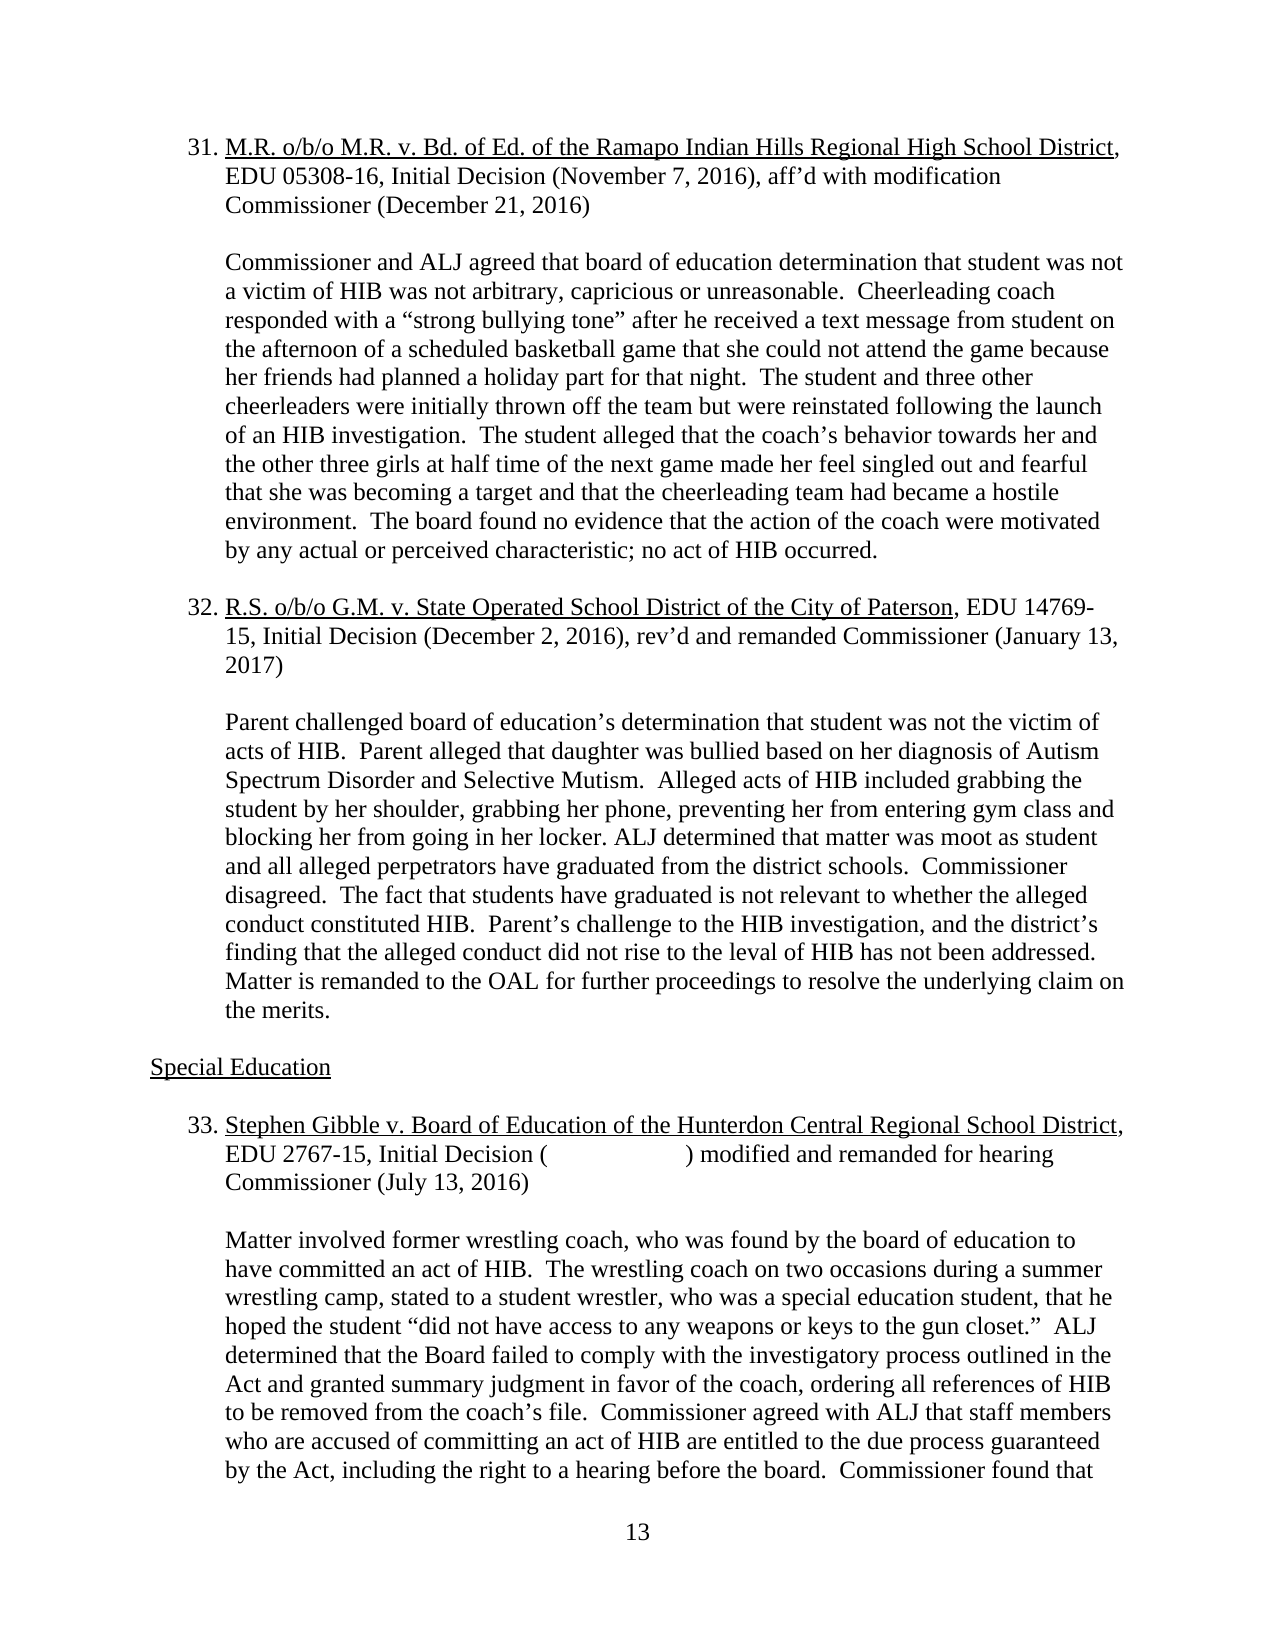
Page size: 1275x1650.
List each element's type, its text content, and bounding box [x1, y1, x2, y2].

list Stephen Gibble v. Board of Education of the Hunterdon Central Regional School District, EDU 2767-15, Initial Decision ( ) modified and remanded for hearing Commissioner (July 13, 2016) [187, 1110, 1125, 1196]
list Parent challenged board of education’s determination that student was not the victim of acts of HIB. Parent alleged that daughter was bullied based on her diagnosis of Autism Spectrum Disorder and Selective Mutism. Alleged acts of HIB included grabbing the student by her shoulder, grabbing her phone, preventing her from entering gym class and blocking her from going in her locker. ALJ determined that matter was moot as student and all alleged perpetrators have graduated from the district schools. Commissioner disagreed. The fact that students have graduated is not relevant to whether the alleged conduct constituted HIB. Parent’s challenge to the HIB investigation, and the district’s finding that the alleged conduct did not rise to the leval of HIB has not been addressed. Matter is remanded to the OAL for further proceedings to resolve the underlying claim on the merits. [225, 707, 1125, 1024]
list Commissioner and ALJ agreed that board of education determination that student was not a victim of HIB was not arbitrary, capricious or unreasonable. Cheerleading coach responded with a “strong bullying tone” after he received a text message from student on the afternoon of a scheduled basketball game that she could not attend the game because her friends had planned a holiday part for that night. The student and three other cheerleaders were initially thrown off the team but were reinstated following the launch of an HIB investigation. The student alleged that the coach’s behavior towards her and the other three girls at half time of the next game made her feel singled out and fearful that she was becoming a target and that the cheerleading team had became a hostile environment. The board found no evidence that the action of the coach were motivated by any actual or perceived characteristic; no act of HIB occurred. [225, 247, 1125, 564]
list M.R. o/b/o M.R. v. Bd. of Ed. of the Ramapo Indian Hills Regional High School District, EDU 05308-16, Initial Decision (November 7, 2016), aff’d with modification Commissioner (December 21, 2016) [187, 132, 1125, 219]
list R.S. o/b/o G.M. v. State Operated School District of the City of Paterson, EDU 14769-15, Initial Decision (December 2, 2016), rev’d and remanded Commissioner (January 13, 2017) [187, 592, 1125, 679]
text Special Education [150, 1052, 1125, 1081]
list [225, 1225, 1125, 1484]
